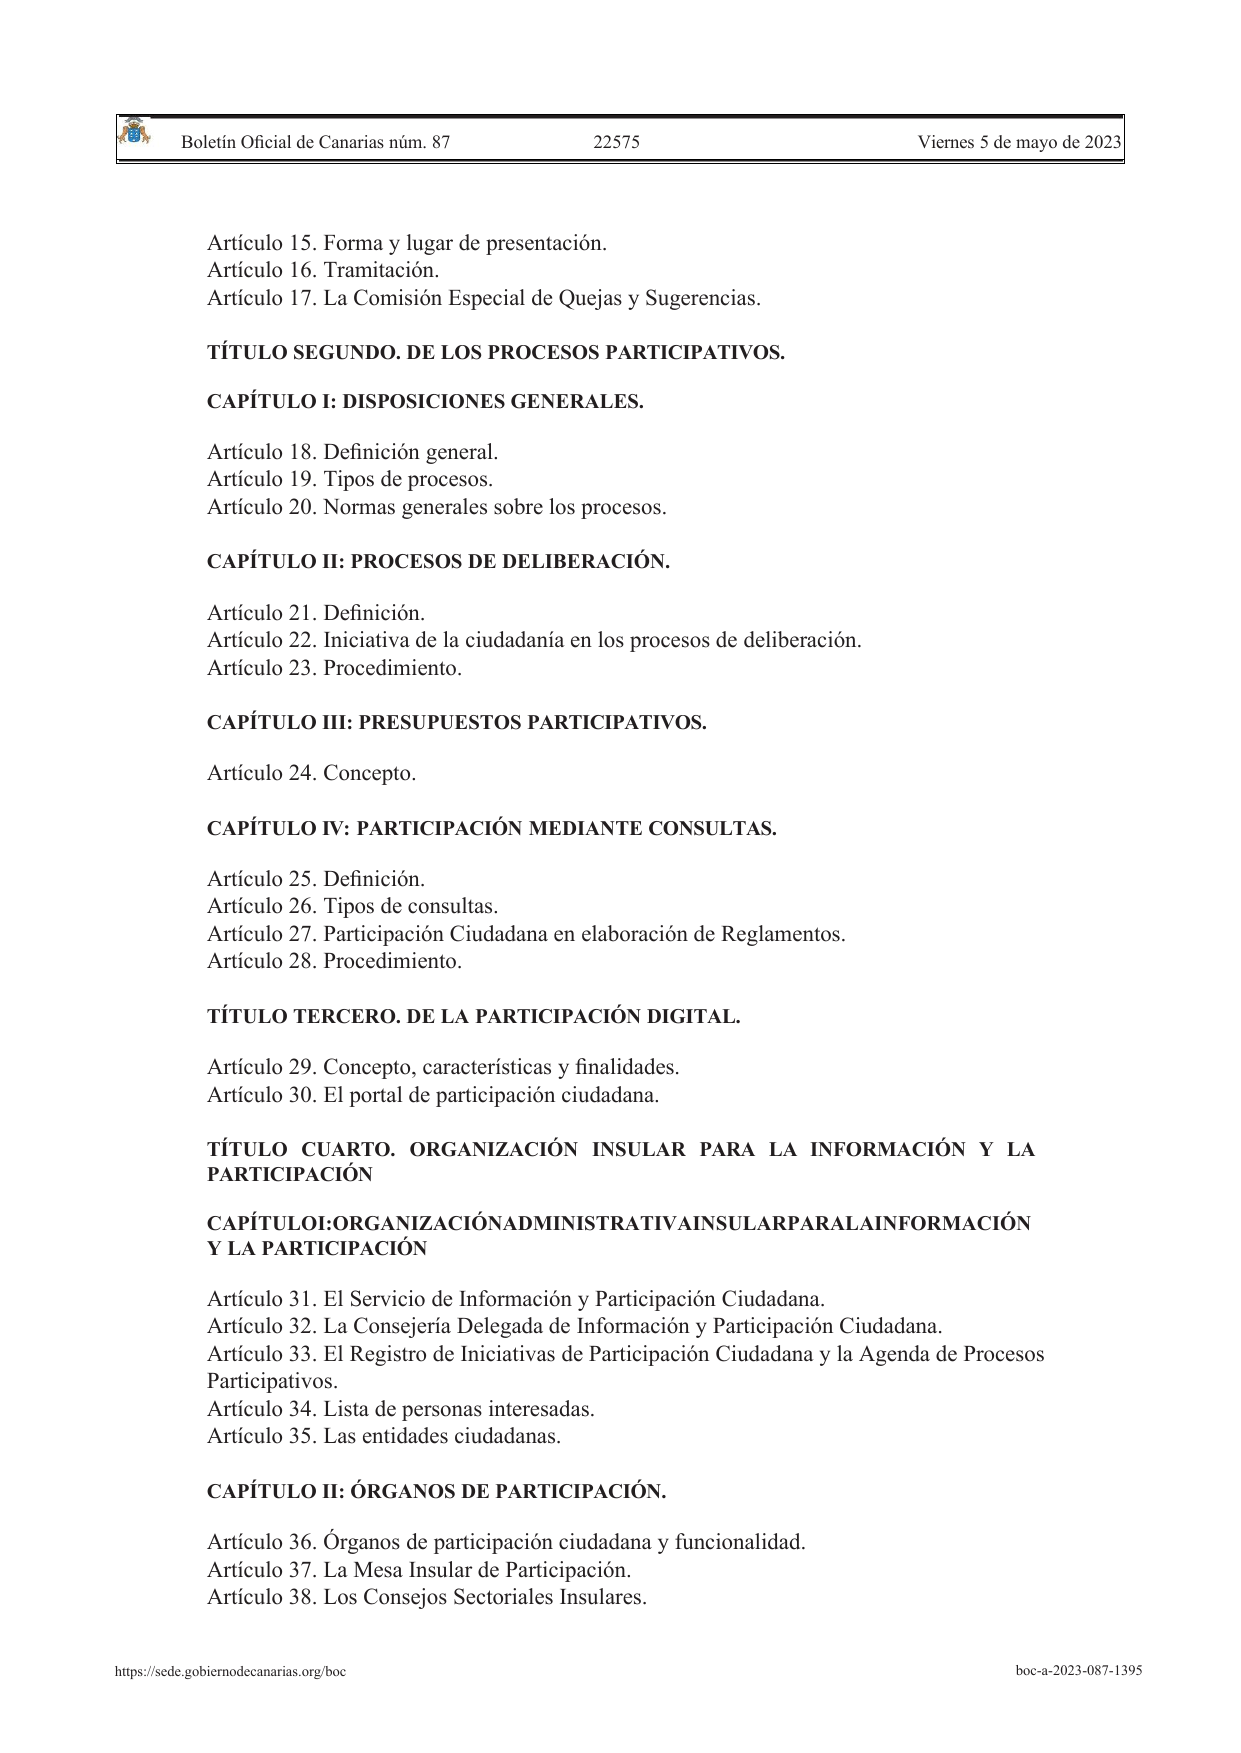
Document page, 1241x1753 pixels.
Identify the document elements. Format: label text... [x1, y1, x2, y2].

text https://sede.gobiernodecanarias.org/boc [114, 1664, 371, 1680]
text Artículo 28. Procedimiento. [207, 948, 871, 974]
text Artículo 18. Deﬁnición general. [207, 439, 692, 464]
text CAPÍTULO III: PRESUPUESTOS PARTICIPATIVOS. [207, 711, 731, 734]
picture [117, 115, 1124, 159]
text Participativos. [207, 1368, 1058, 1394]
text CAPÍTULO II: ÓRGANOS DE PARTICIPACIÓN. [207, 1480, 691, 1503]
text boc-a-2023-087-1395 [1016, 1662, 1164, 1678]
text Artículo 30. El portal de participación ciudadana. [207, 1082, 705, 1107]
text Artículo 25. Deﬁnición. [207, 866, 871, 891]
text CAPÍTULO IV: PARTICIPACIÓN MEDIANTE CONSULTAS. [207, 817, 801, 840]
text Artículo 17. La Comisión Especial de Quejas y Sugerencias. [207, 285, 787, 310]
text Artículo 19. Tipos de procesos. [207, 467, 692, 492]
text Artículo 22. Iniciativa de la ciudadanía en los procesos de deliberación. [207, 627, 887, 653]
text 22575 [593, 132, 665, 152]
text Artículo 37. La Mesa Insular de Participación. [207, 1557, 831, 1582]
text Artículo 38. Los Consejos Sectoriales Insulares. [207, 1584, 831, 1609]
text Artículo 21. Deﬁnición. [207, 600, 887, 625]
text Viernes 5 de mayo de 2023 [917, 132, 1147, 152]
text PARTICIPACIÓN [207, 1163, 1060, 1186]
text CAPÍTULO I: DISPOSICIONES GENERALES. [207, 390, 810, 413]
text Artículo 23. Procedimiento. [207, 655, 887, 680]
text TÍTULO SEGUNDO. DE LOS PROCESOS PARTICIPATIVOS. [207, 341, 810, 364]
text Y LA PARTICIPACIÓN [207, 1237, 1058, 1260]
text Artículo 16. Tramitación. [207, 257, 787, 283]
text TÍTULO TERCERO. DE LA PARTICIPACIÓN DIGITAL. [207, 1005, 764, 1028]
text Artículo 35. Las entidades ciudadanas. [207, 1423, 1058, 1449]
text Artículo 27. Participación Ciudadana en elaboración de Reglamentos. [207, 921, 871, 946]
text TÍTULO CUARTO. ORGANIZACIÓN INSULAR PARA LA INFORMACIÓN Y LA [207, 1138, 1060, 1161]
text Artículo 31. El Servicio de Información y Participación Ciudadana. [207, 1286, 1058, 1311]
text Artículo 36. Órganos de participación ciudadana y funcionalidad. [207, 1529, 831, 1554]
text Artículo 20. Normas generales sobre los procesos. [207, 494, 692, 519]
text Artículo 26. Tipos de consultas. [207, 893, 871, 919]
text Boletín Oﬁcial de Canarias núm. 87 [181, 132, 476, 153]
text Artículo 15. Forma y lugar de presentación. [207, 230, 787, 255]
text Artículo 24. Concepto. [207, 760, 442, 786]
text Artículo 34. Lista de personas interesadas. [207, 1396, 1058, 1421]
text CAPÍTULO II: PROCESOS DE DELIBERACIÓN. [207, 551, 695, 573]
text CAPÍTULOI:ORGANIZACIÓNADMINISTRATIVAINSULARPARALAINFORMACIÓN [207, 1212, 1058, 1235]
text Artículo 29. Concepto, características y ﬁnalidades. [207, 1054, 705, 1079]
text Artículo 32. La Consejería Delegada de Información y Participación Ciudadana. [207, 1313, 1058, 1339]
text Artículo 33. El Registro de Iniciativas de Participación Ciudadana y la Agenda de Procesos [207, 1341, 1058, 1366]
